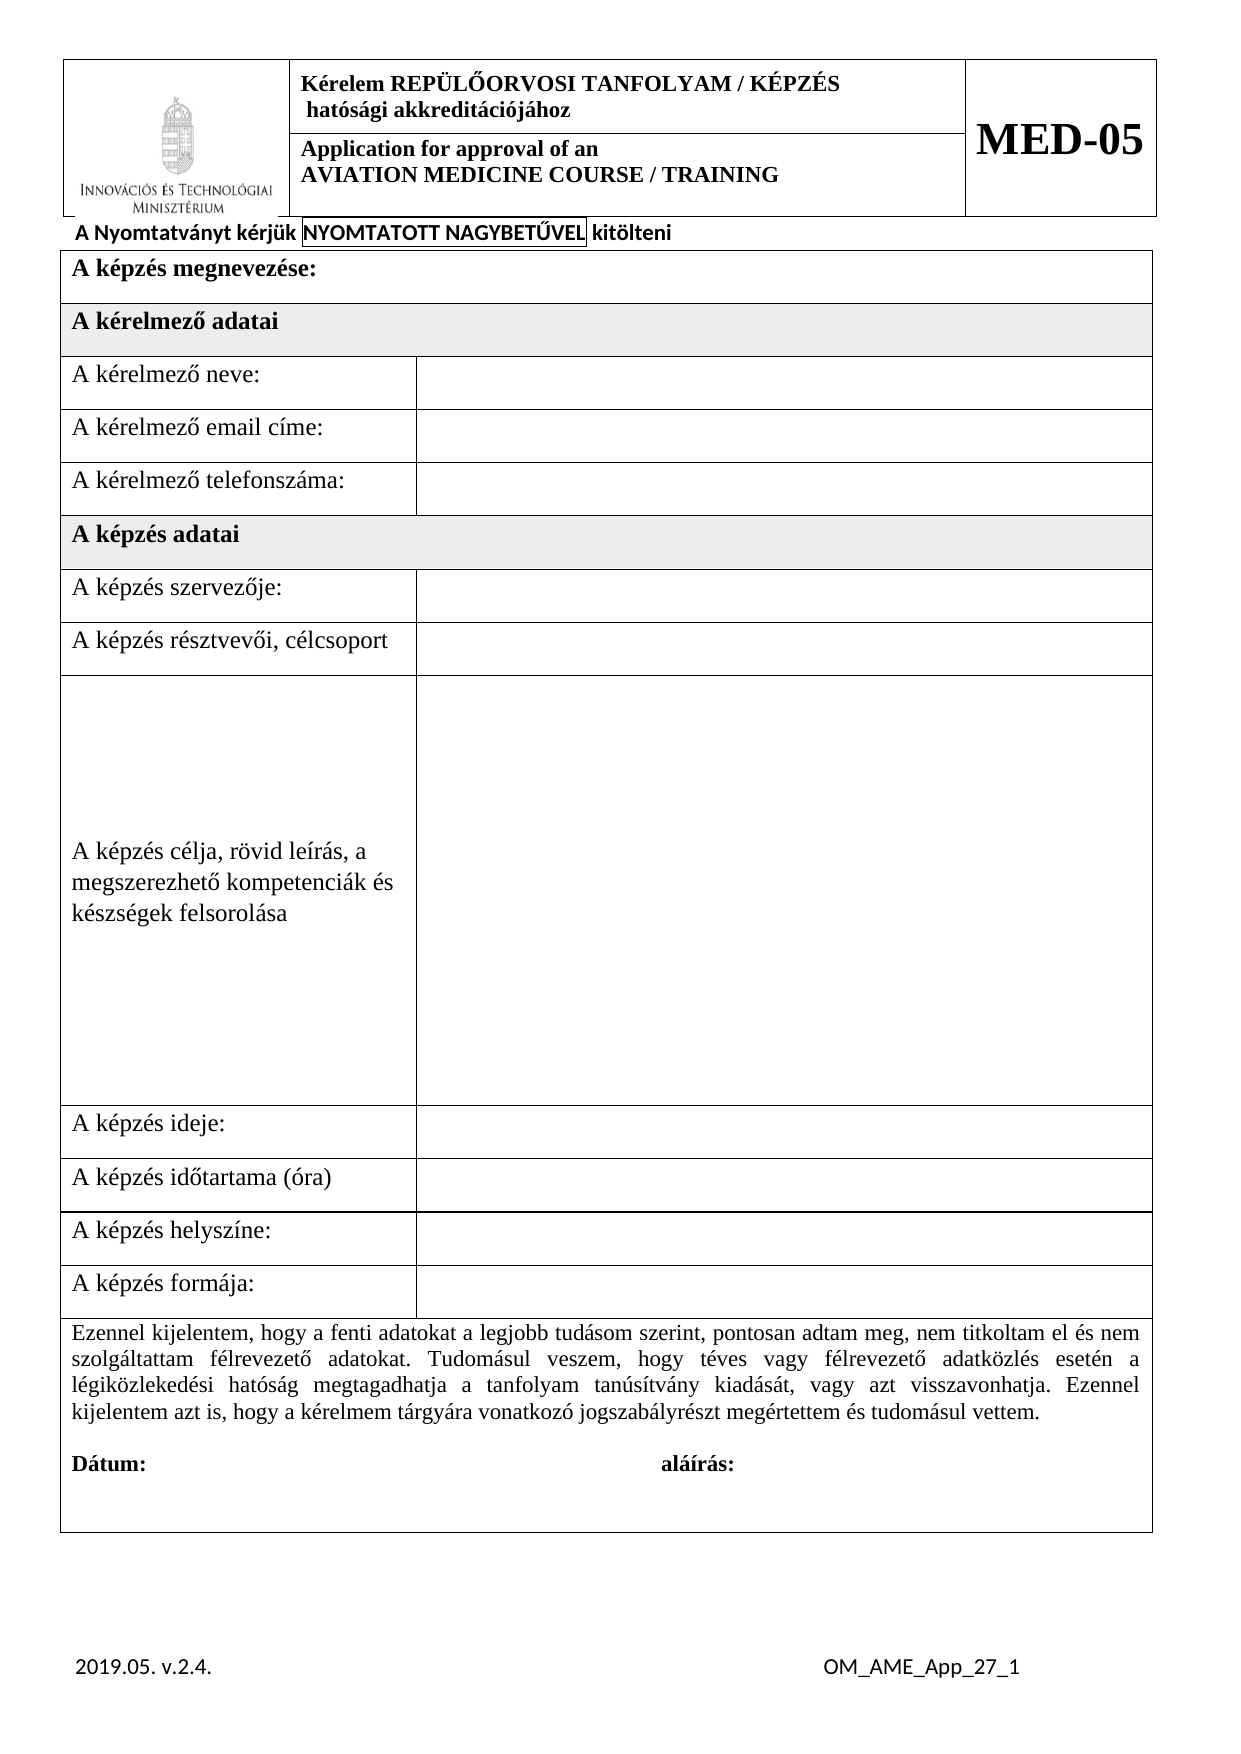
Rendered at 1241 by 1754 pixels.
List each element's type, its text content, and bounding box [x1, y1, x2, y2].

table_cell [417, 1106, 1152, 1158]
table_cell [417, 357, 1152, 409]
table_cell A képzés célja, rövid leírás, a megszerezhető kompetenciák és készségek felsorolása [61, 676, 416, 1105]
table_cell A képzés résztvevői, célcsoport [61, 623, 416, 675]
table_cell [417, 1266, 1152, 1318]
text A Nyomtatványt kérjük NYOMTATOTT NAGYBETŰVEL kitölteni [587, 217, 1165, 247]
table_cell [417, 570, 1152, 622]
table_header Kérelem REPÜLŐORVOSI TANFOLYAM / KÉPZÉS hatósági akkreditációjához [290, 60, 965, 133]
table_cell A képzés ideje: [61, 1106, 416, 1158]
table_cell [417, 676, 1152, 1105]
table_cell A kérelmező adatai [61, 304, 1152, 356]
table_cell [417, 410, 1152, 462]
table_header A képzés megnevezése: [61, 251, 1152, 303]
table_cell A kérelmező telefonszáma: [61, 463, 416, 515]
table_cell A képzés formája: [61, 1266, 416, 1318]
table_cell Application for approval of an AVIATION MEDICINE COURSE / TRAINING [290, 134, 965, 216]
table_cell [417, 463, 1152, 515]
table_cell [417, 623, 1152, 675]
table_cell A kérelmező email címe: [61, 410, 416, 462]
table_cell A képzés adatai [61, 516, 1152, 568]
table_cell Ezennel kijelentem, hogy a fenti adatokat a legjobb tudásom szerint, pontosan adtam meg, nem titkoltam el és nem szolgáltattam félrevezető adatokat. Tudomásul veszem, hogy téves vagy félrevezető adatközlés esetén a légiközlekedési hatóság megtagadhatja a tanfolyam tanúsítvány kiadását, vagy azt visszavonhatja. Ezennel kijelentem azt is, hogy a kérelmem tárgyára vonatkozó jogszabályrészt megértettem és tudomásul vettem. Dátum: aláírás: [61, 1319, 1152, 1532]
table_cell [417, 1213, 1152, 1264]
picture [75, 88, 279, 217]
table_cell [417, 1159, 1152, 1211]
table_header MED-05 [966, 60, 1156, 216]
table_cell A képzés helyszíne: [61, 1213, 416, 1264]
text A Nyomtatványt kérjük NYOMTATOTT NAGYBETŰVEL kitölteni [75, 217, 302, 247]
table_cell A képzés időtartama (óra) [61, 1159, 416, 1211]
table_cell A kérelmező neve: [61, 357, 416, 409]
text A Nyomtatványt kérjük NYOMTATOTT NAGYBETŰVEL kitölteni [303, 218, 586, 246]
table_cell A képzés szervezője: [61, 570, 416, 622]
table_header [64, 60, 289, 216]
